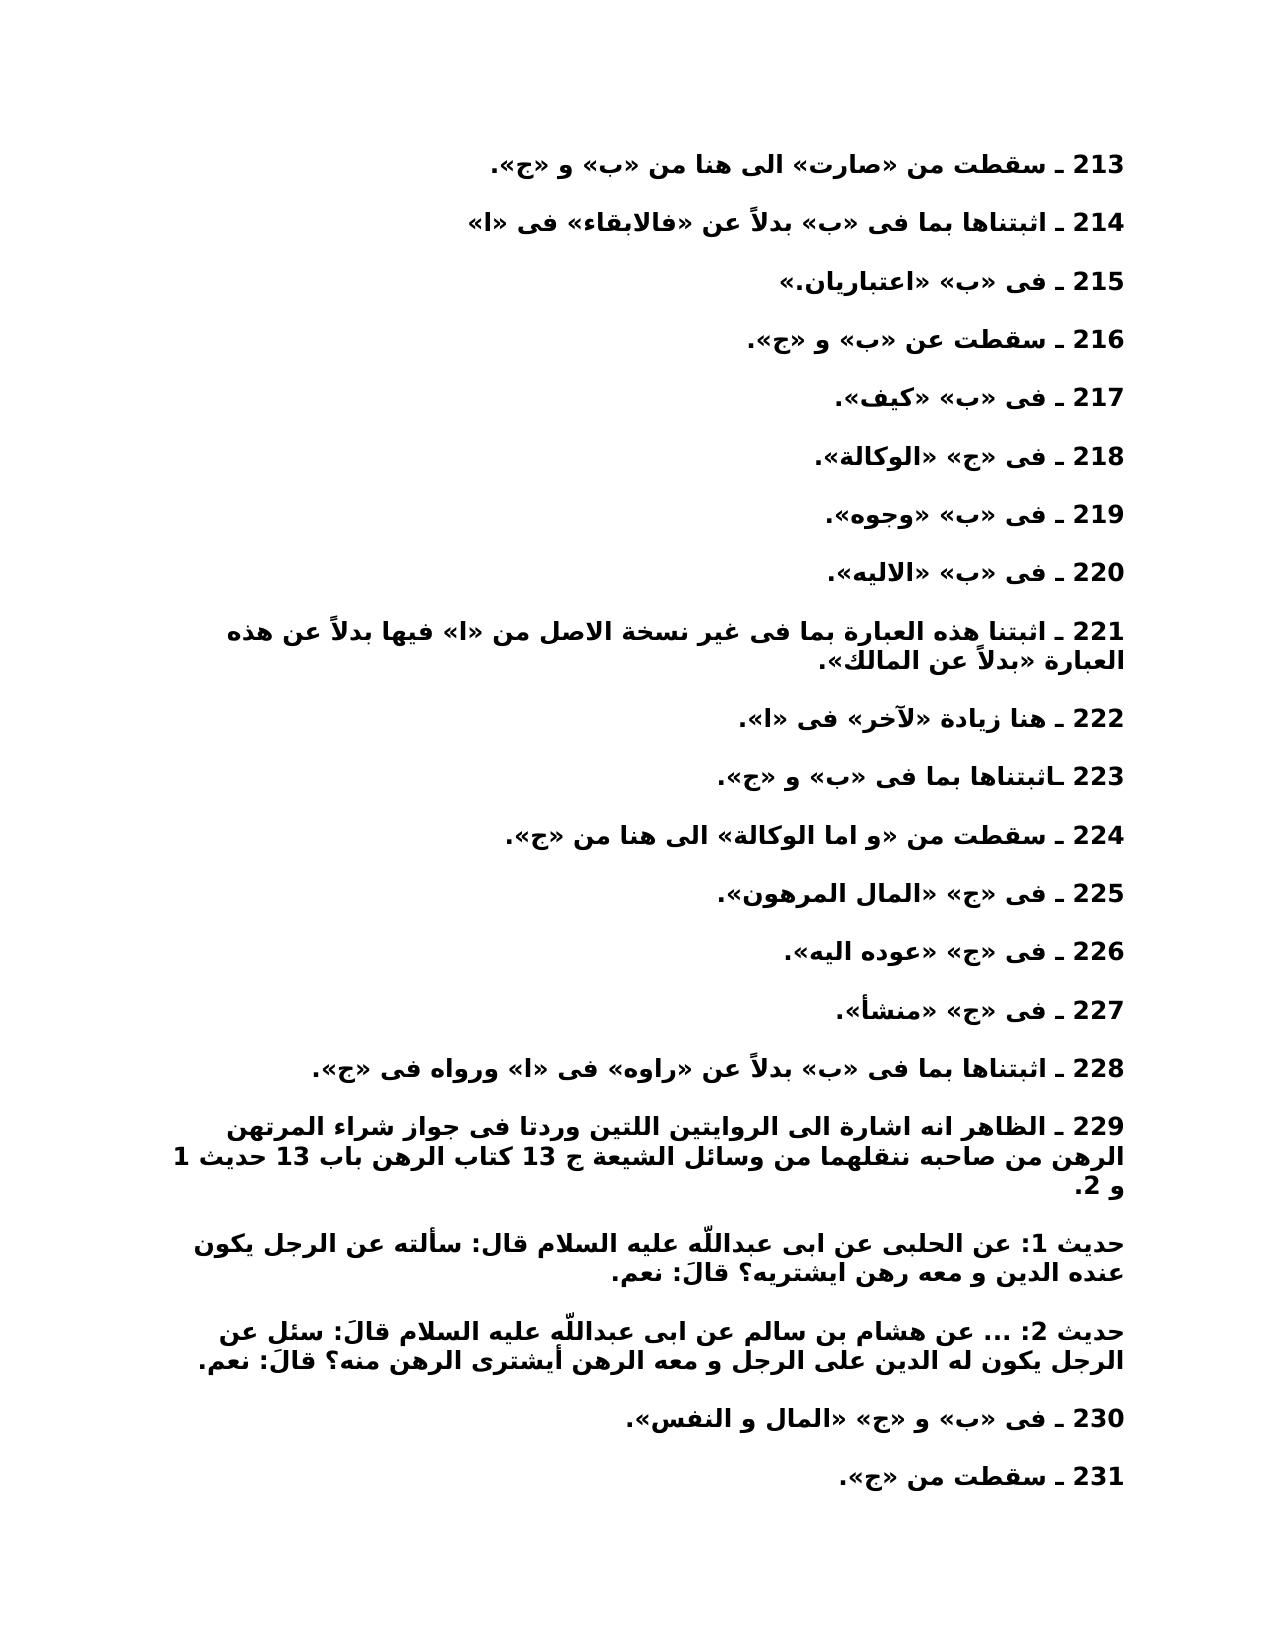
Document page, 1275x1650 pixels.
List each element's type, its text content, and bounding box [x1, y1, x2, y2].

text 228 ـ اثبتناها بما فى «ب» بدلاً عن «راوه» فى «ا» ورواه فى «ج». [150, 1054, 1125, 1083]
text 214 ـ اثبتناها بما فى «ب» بدلاً عن «فالابقاء» فى «ا» [150, 208, 1125, 237]
text 223 ـاثبتناها بما فى «ب» و «ج». [150, 762, 1125, 792]
text 226 ـ فى «ج» «عوده اليه». [150, 937, 1125, 967]
text 215 ـ فى «ب» «اعتباريان.» [150, 267, 1125, 296]
text 227 ـ فى «ج» «منشأ». [150, 996, 1125, 1025]
text 220 ـ فى «ب» «الاليه». [150, 558, 1125, 587]
text حديث 1: عن الحلبى عن ابى عبداللّه عليه السلام قال: سألته عن الرجل يكون عنده الدين و معه رهن ايشتريه؟ قالَ: نعم. [150, 1229, 1125, 1287]
text 229 ـ الظاهر انه اشارة الى الروايتين اللتين وردتا فى جواز شراء المرتهن الرهن من صاحبه ننقلهما من وسائل الشيعة ج 13 كتاب الرهن باب 13 حديث 1 و 2. [150, 1112, 1125, 1200]
text 218 ـ فى «ج» «الوكالة». [150, 442, 1125, 471]
text 216 ـ سقطت عن «ب» و «ج». [150, 325, 1125, 354]
text 213 ـ سقطت من «صارت» الى هنا من «ب» و «ج». [150, 150, 1125, 179]
text 219 ـ فى «ب» «وجوه». [150, 500, 1125, 529]
text 222 ـ هنا زيادة «لآخر» فى «ا». [150, 704, 1125, 733]
text 225 ـ فى «ج» «المال المرهون». [150, 879, 1125, 908]
text 230 ـ فى «ب» و «ج» «المال و النفس». [150, 1404, 1125, 1433]
text 217 ـ فى «ب» «كيف». [150, 383, 1125, 412]
text 224 ـ سقطت من «و اما الوكالة» الى هنا من «ج». [150, 821, 1125, 850]
text 231 ـ سقطت من «ج». [150, 1462, 1125, 1492]
text حديث 2: ... عن هشام بن سالم عن ابى عبداللّه عليه السلام قالَ: سئل عن الرجل يكون له الدين على الرجل و معه الرهن أيشترى الرهن منه؟ قالَ: نعم. [150, 1317, 1125, 1375]
text 221 ـ اثبتنا هذه العبارة بما فى غير نسخة الاصل من «ا» فيها بدلاً عن هذه العبارة «بدلاً عن المالك». [150, 617, 1125, 675]
